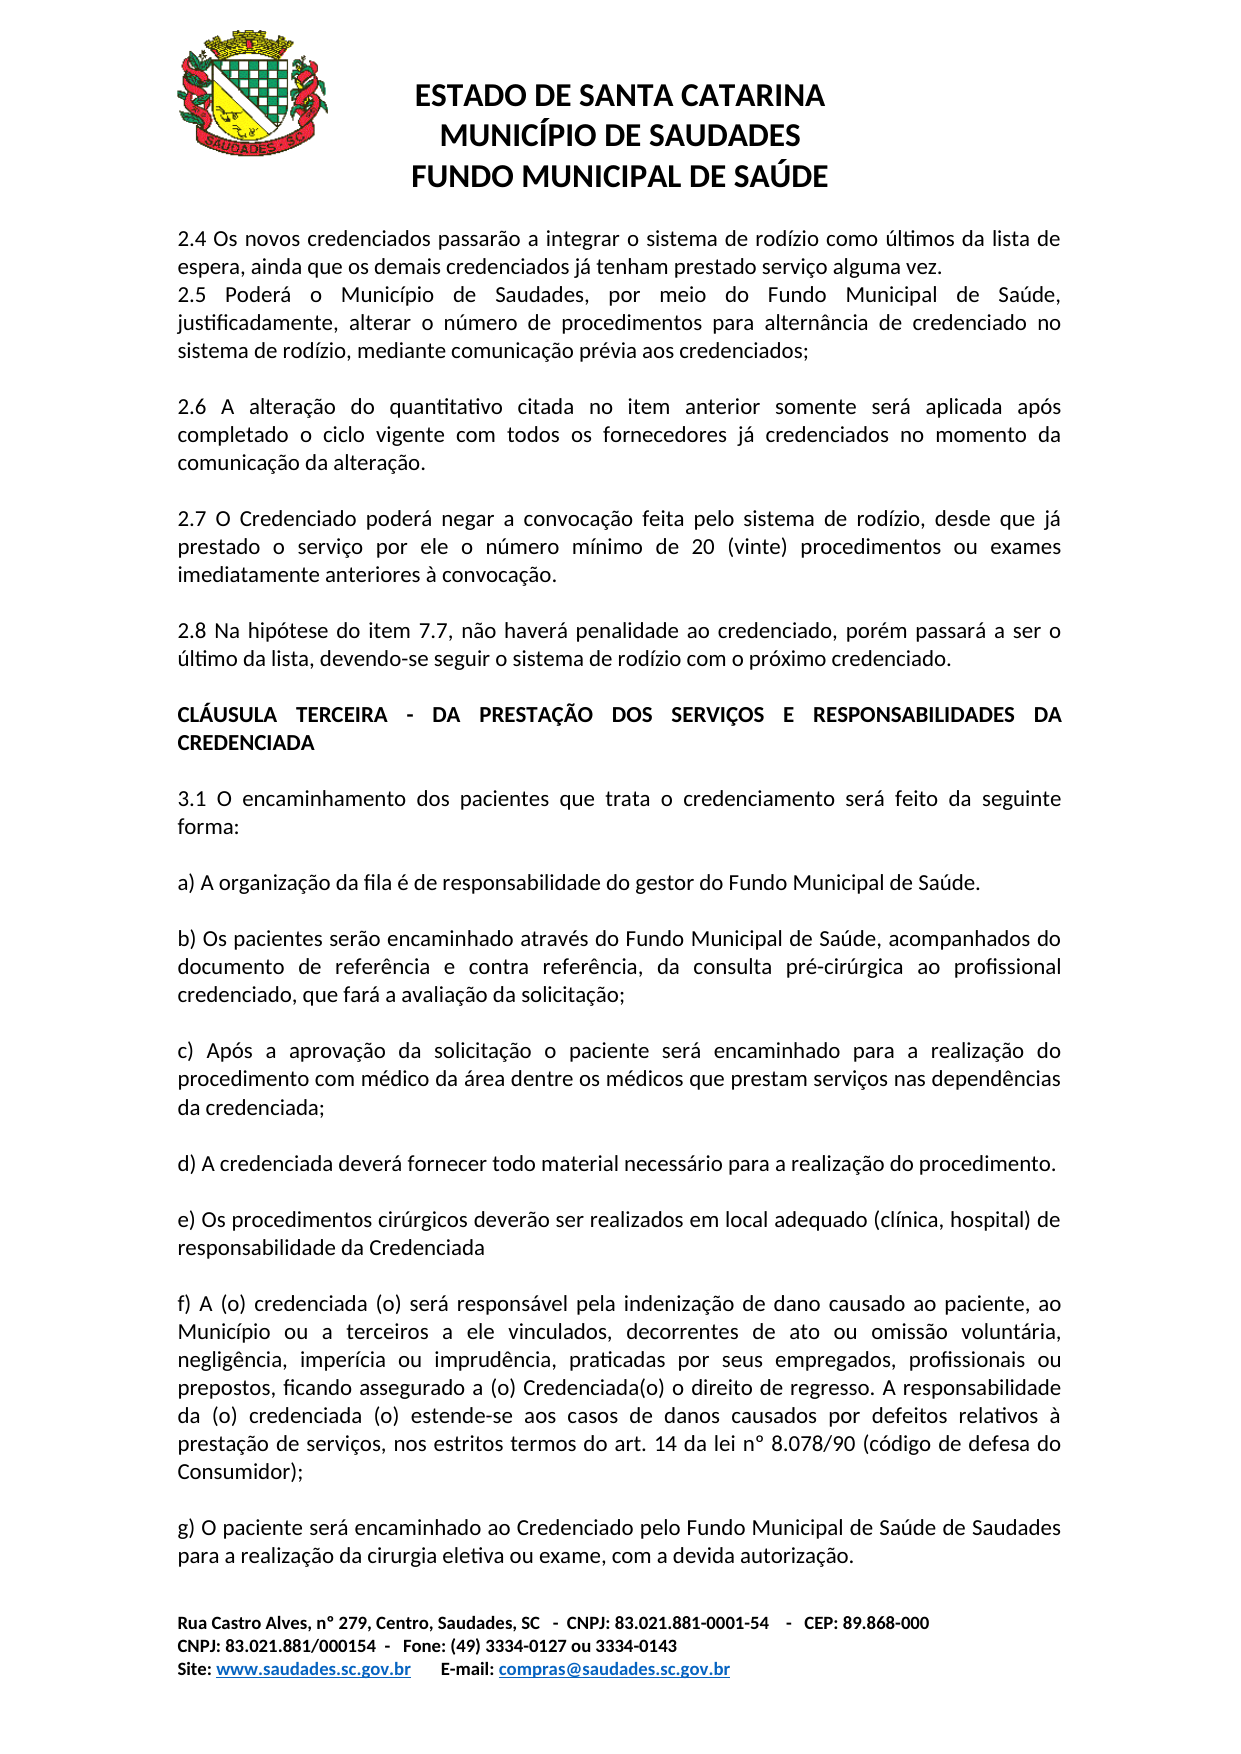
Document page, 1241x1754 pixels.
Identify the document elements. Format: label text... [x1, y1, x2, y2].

text CLÁUSULA TERCEIRA - DA PRESTAÇÃO DOS SERVIÇOS E RESPONSABILIDADES DA CREDENCIADA [177, 700, 1063, 756]
text b) Os pacientes serão encaminhado através do Fundo Municipal de Saúde, acompanhados do documento de referência e contra referência, da consulta pré-cirúrgica ao profissional credenciado, que fará a avaliação da solicitação; [177, 924, 1063, 1008]
text g) O paciente será encaminhado ao Credenciado pelo Fundo Municipal de Saúde de Saudades para a realização da cirurgia eletiva ou exame, com a devida autorização. [177, 1513, 1063, 1569]
text 3.1 O encaminhamento dos pacientes que trata o credenciamento será feito da seguinte forma: [177, 784, 1063, 840]
text c) Após a aprovação da solicitação o paciente será encaminhado para a realização do procedimento com médico da área dentre os médicos que prestam serviços nas dependências da credenciada; [177, 1037, 1063, 1121]
text a) A organização da fila é de responsabilidade do gestor do Fundo Municipal de Saúde. [177, 868, 1063, 896]
text 2.7 O Credenciado poderá negar a convocação feita pelo sistema de rodízio, desde que já prestado o serviço por ele o número mínimo de 20 (vinte) procedimentos ou exames imediatamente anteriores à convocação. [177, 504, 1063, 588]
text d) A credenciada deverá fornecer todo material necessário para a realização do procedimento. [177, 1149, 1063, 1177]
text 2.4 Os novos credenciados passarão a integrar o sistema de rodízio como últimos da lista de espera, ainda que os demais credenciados já tenham prestado serviço alguma vez. [177, 224, 1063, 280]
text e) Os procedimentos cirúrgicos deverão ser realizados em local adequado (clínica, hospital) de responsabilidade da Credenciada [177, 1205, 1063, 1261]
text f) A (o) credenciada (o) será responsável pela indenização de dano causado ao paciente, ao Município ou a terceiros a ele vinculados, decorrentes de ato ou omissão voluntária, negligência, imperícia ou imprudência, praticadas por seus empregados, profissionais ou prepostos, ficando assegurado a (o) Credenciada(o) o direito de regresso. A responsabilidade da (o) credenciada (o) estende-se aos casos de danos causados por defeitos relativos à prestação de serviços, nos estritos termos do art. 14 da lei nº 8.078/90 (código de defesa do Consumidor); [177, 1289, 1063, 1485]
text 2.8 Na hipótese do item 7.7, não haverá penalidade ao credenciado, porém passará a ser o último da lista, devendo-se seguir o sistema de rodízio com o próximo credenciado. [177, 616, 1063, 672]
picture [177, 27, 329, 171]
text 2.6 A alteração do quantitativo citada no item anterior somente será aplicada após completado o ciclo vigente com todos os fornecedores já credenciados no momento da comunicação da alteração. [177, 392, 1063, 476]
text 2.5 Poderá o Município de Saudades, por meio do Fundo Municipal de Saúde, justificadamente, alterar o número de procedimentos para alternância de credenciado no sistema de rodízio, mediante comunicação prévia aos credenciados; [177, 280, 1063, 364]
